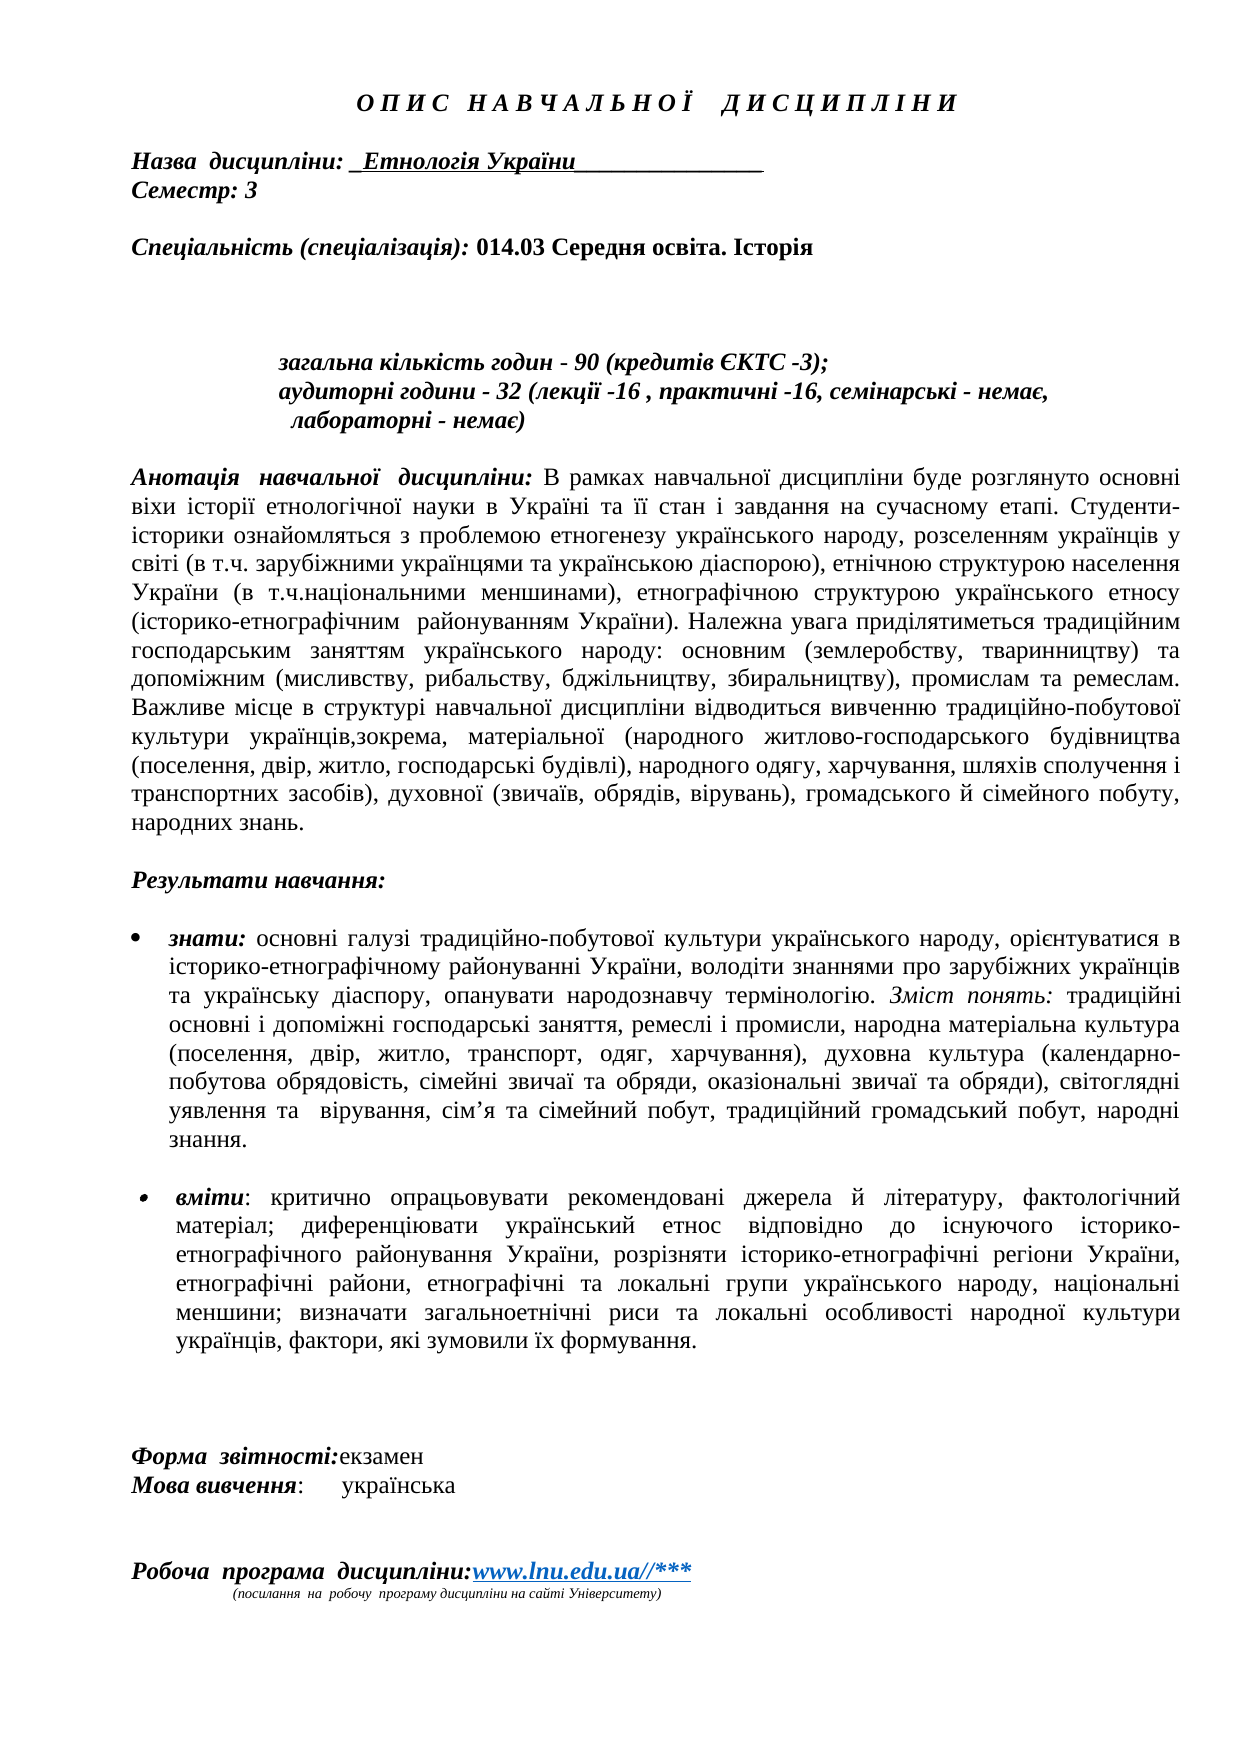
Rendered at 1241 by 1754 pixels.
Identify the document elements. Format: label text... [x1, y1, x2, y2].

text лабораторні - немає) [205, 405, 1181, 433]
text Форма звітності:екзамен [131, 1441, 1181, 1470]
text Спеціальність (спеціалізація): 014.03 Середня освіта. Історія [131, 232, 1181, 261]
text Анотація навчальної дисципліни: В рамках навчальної дисципліни буде розглянуто основні віхи історії етнологічної науки в Україні та її стан і завдання на сучасному етапі. Студенти-історики ознайомляться з проблемою етногенезу українського народу, розселенням українців у світі (в т.ч. зарубіжними українцями та українською діаспорою), етнічною структурою населення України (в т.ч.національними меншинами), етнографічною структурою українського етносу (історико-етнографічним районуванням України). Належна увага приділятиметься традиційним господарським заняттям українського народу: основним (землеробству, тваринництву) та допоміжним (мисливству, рибальству, бджільництву, збиральництву), промислам та ремеслам. Важливе місце в структурі навчальної дисципліни відводиться вивченню традиційно-побутової культури українців,зокрема, матеріальної (народного житлово-господарського будівництва (поселення, двір, житло, господарські будівлі), народного одягу, харчування, шляхів сполучення і транспортних засобів), духовної (звичаїв, обрядів, вірувань), громадського й сімейного побуту, народних знань. [131, 462, 1181, 836]
text Результати навчання: [131, 865, 1181, 893]
text Мова вивчення: українська [131, 1470, 1181, 1498]
text (посилання на робочу програму дисципліни на сайті Університету) [131, 1585, 1181, 1613]
text аудиторні години - 32 (лекції -16 , практичні -16, семінарські - немає, [205, 376, 1181, 405]
text Семестр: 3 [131, 175, 1181, 203]
list вміти: критично опрацьовувати рекомендовані джерела й літературу, фактологічний матеріал; диференціювати український етнос відповідно до існуючого історико-етнографічного районування України, розрізняти історико-етнографічні регіони України, етнографічні райони, етнографічні та локальні групи українського народу, національні меншини; визначати загальноетнічні риси та локальні особливості народної культури українців, фактори, які зумовили їх формування. [138, 1182, 1181, 1354]
text Назва дисципліни: _Етнологія України_______________ [131, 146, 1181, 175]
text Робоча програма дисципліни:www.lnu.edu.ua//*** [131, 1556, 1181, 1585]
text О П И С Н А В Ч А Л Ь Н О Ї Д И С Ц И П Л І Н И [131, 88, 1181, 117]
list знати: основні галузі традиційно-побутової культури українського народу, орієнтуватися в історико-етнографічному районуванні України, володіти знаннями про зарубіжних українців та українську діаспору, опанувати народознавчу термінологію. Зміст понять: традиційні основні і допоміжні господарські заняття, ремеслі і промисли, народна матеріальна культура (поселення, двір, житло, транспорт, одяг, харчування), духовна культура (календарно-побутова обрядовість, сімейні звичаї та обряди, оказіональні звичаї та обряди), світоглядні уявлення та вірування, сім’я та сімейний побут, традиційний громадський побут, народні знання. [131, 923, 1181, 1153]
text загальна кількість годин - 90 (кредитів ЄКТС -3); [205, 347, 1181, 376]
